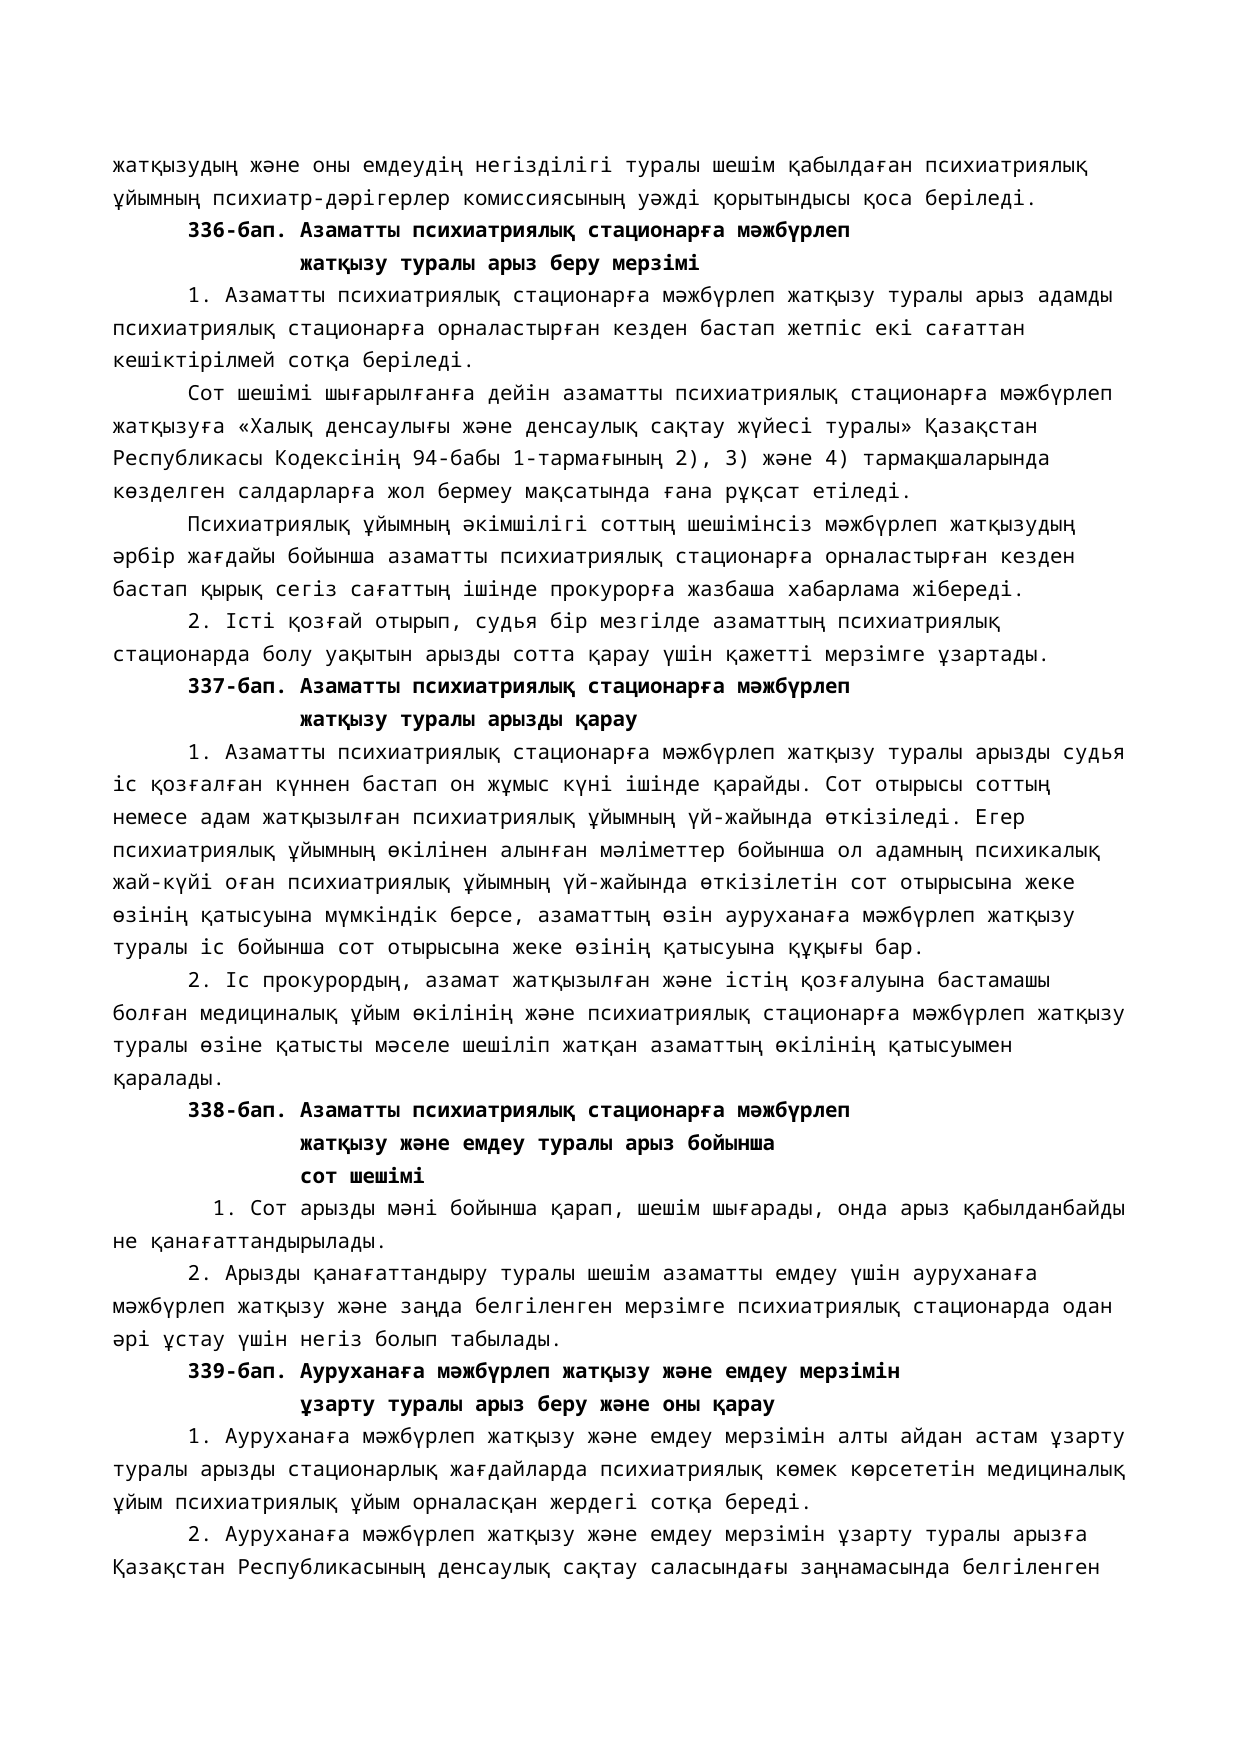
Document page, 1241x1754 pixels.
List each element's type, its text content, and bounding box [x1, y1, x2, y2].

text 338-бап. Азаматты психиатриялық стационарға мәжбүрлеп жатқызу және емдеу туралы арыз бойынша сот шешімі [112, 1096, 1128, 1189]
text 1. Азаматты психиатриялық стационарға мәжбүрлеп жатқызу туралы арызды судья іс қозғалған күннен бастап он жұмыс күні ішінде қарайды. Сот отырысы соттың немесе адам жатқызылған психиатриялық ұйымның үй-жайында өткізіледі. Егер психиатриялық ұйымның өкілінен алынған мәліметтер бойынша ол адамның психикалық жай-күйі оған психиатриялық ұйымның үй-жайында өткізілетін сот отырысына жеке өзінің қатысуына мүмкіндік берсе, азаматтың өзін ауруханаға мәжбүрлеп жатқызу туралы іс бойынша сот отырысына жеке өзінің қатысуына құқығы бар. 2. Іс прокурордың, азамат жатқызылған және істің қозғалуына бастамашы болған медициналық ұйым өкілінің және психиатриялық стационарға мәжбүрлеп жатқызу туралы өзіне қатысты мәселе шешіліп жатқан азаматтың өкілінің қатысуымен қаралады. [112, 737, 1128, 1091]
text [112, 150, 1128, 211]
text 1. Сот арызды мәні бойынша қарап, шешім шығарады, онда арыз қабылданбайды не қанағаттандырылады. 2. Арызды қанағаттандыру туралы шешім азаматты емдеу үшін ауруханаға мәжбүрлеп жатқызу және заңда белгіленген мерзімге психиатриялық стационарда одан әрі ұстау үшін негіз болып табылады. [112, 1193, 1128, 1352]
text 336-бап. Азаматты психиатриялық стационарға мәжбүрлеп жатқызу туралы арыз беру мерзімі [112, 215, 1128, 276]
text 337-бап. Азаматты психиатриялық стационарға мәжбүрлеп жатқызу туралы арызды қарау [112, 672, 1128, 733]
text 339-бап. Ауруханаға мәжбүрлеп жатқызу және емдеу мерзімін ұзарту туралы арыз беру және оны қарау [112, 1356, 1128, 1417]
text 1. Азаматты психиатриялық стационарға мәжбүрлеп жатқызу туралы арыз адамды психиатриялық стационарға орналастырған кезден бастап жетпіс екі сағаттан кешіктірілмей сотқа беріледі. Сот шешімі шығарылғанға дейін азаматты психиатриялық стационарға мәжбүрлеп жатқызуға «Халық денсаулығы және денсаулық сақтау жүйесі туралы» Қазақстан Республикасы Кодексінің 94-бабы 1-тармағының 2), 3) және 4) тармақшаларында көзделген салдарларға жол бермеу мақсатында ғана рұқсат етіледі. Психиатриялық ұйымның әкімшілігі соттың шешімінсіз мәжбүрлеп жатқызудың әрбір жағдайы бойынша азаматты психиатриялық стационарға орналастырған кезден бастап қырық сегіз сағаттың ішінде прокурорға жазбаша хабарлама жібереді. 2. Істі қозғай отырып, судья бір мезгілде азаматтың психиатриялық стационарда болу уақытын арызды сотта қарау үшін қажетті мерзімге ұзартады. [112, 280, 1128, 667]
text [112, 1422, 1128, 1580]
